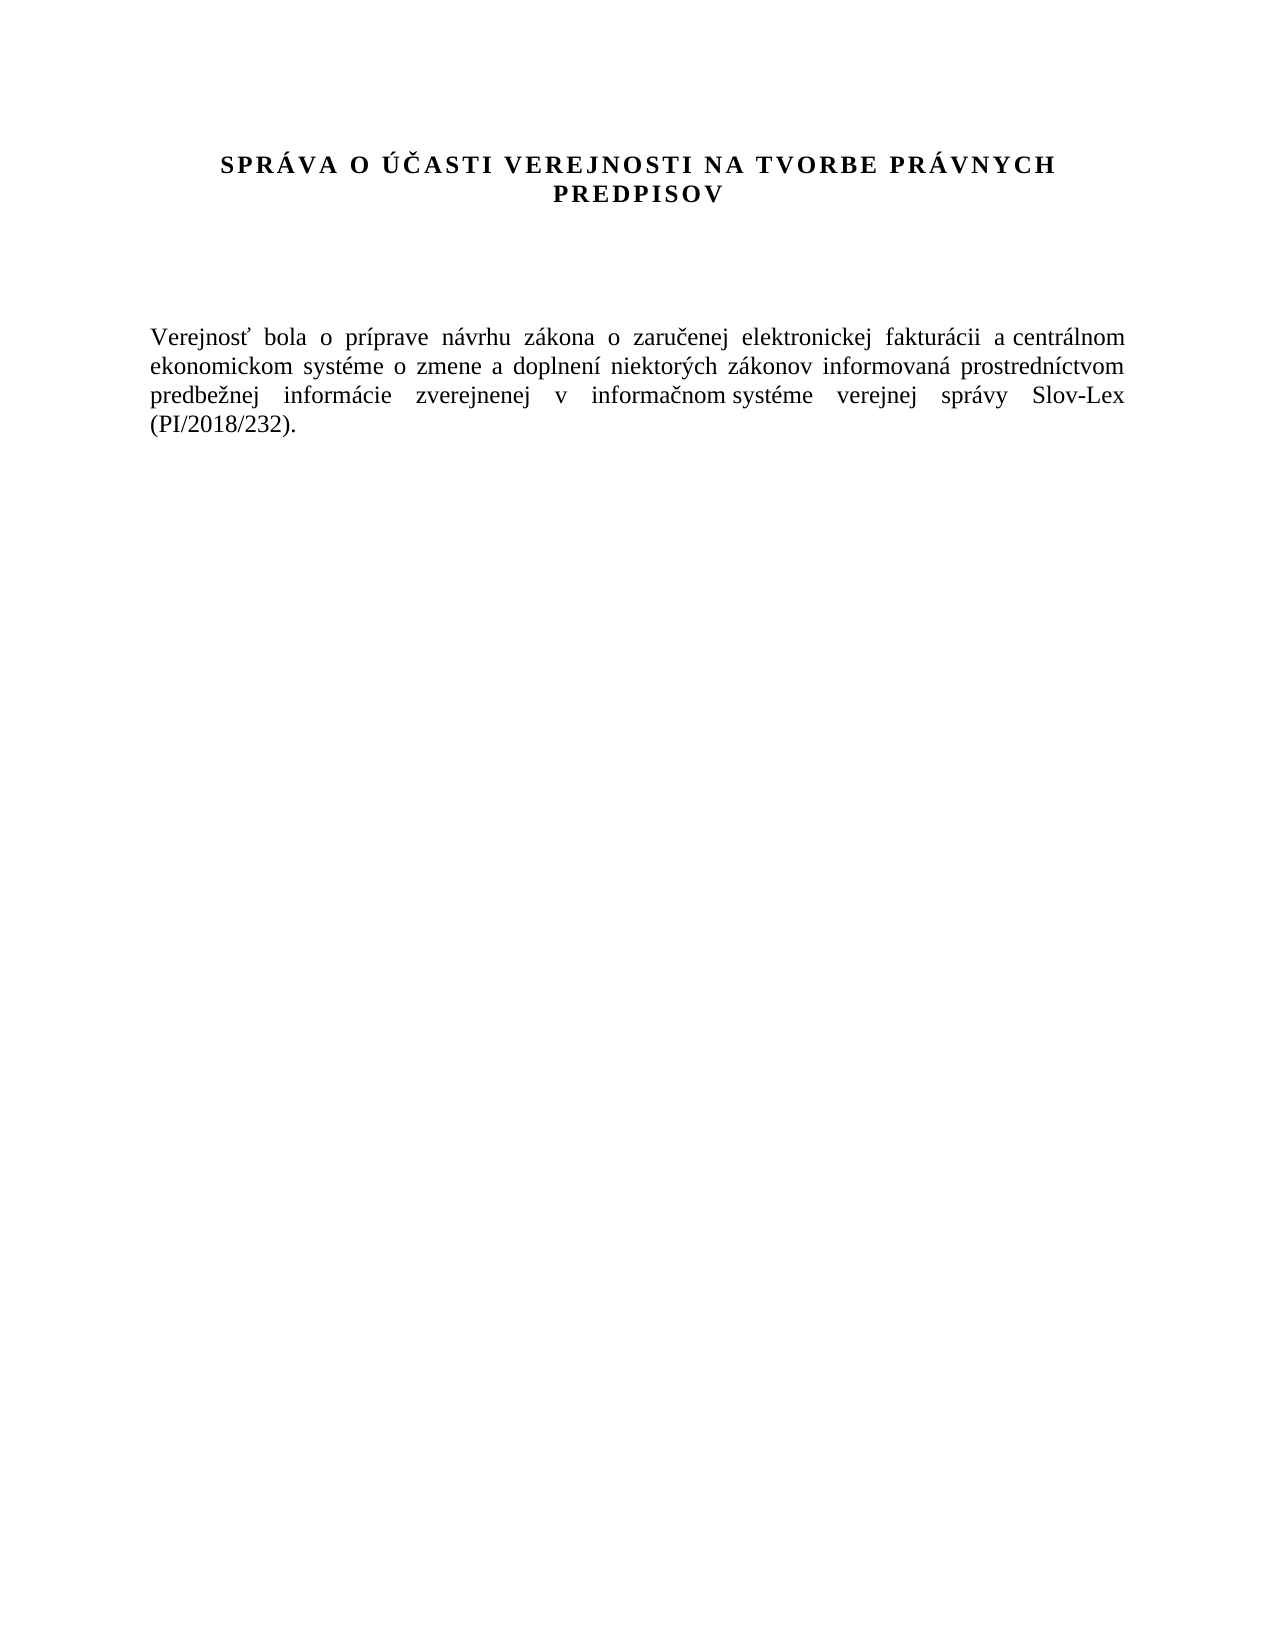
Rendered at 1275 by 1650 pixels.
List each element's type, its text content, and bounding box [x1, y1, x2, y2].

text SPrÁva o Účasti verejnosti na Tvorbe právnych Predpisov [150, 150, 1125, 207]
text Verejnosť bola o príprave návrhu zákona o zaručenej elektronickej fakturácii a centrálnom ekonomickom systéme o zmene a doplnení niektorých zákonov informovaná prostredníctvom predbežnej informácie zverejnenej v informačnom systéme verejnej správy Slov-Lex (PI/2018/232). [150, 322, 1125, 437]
